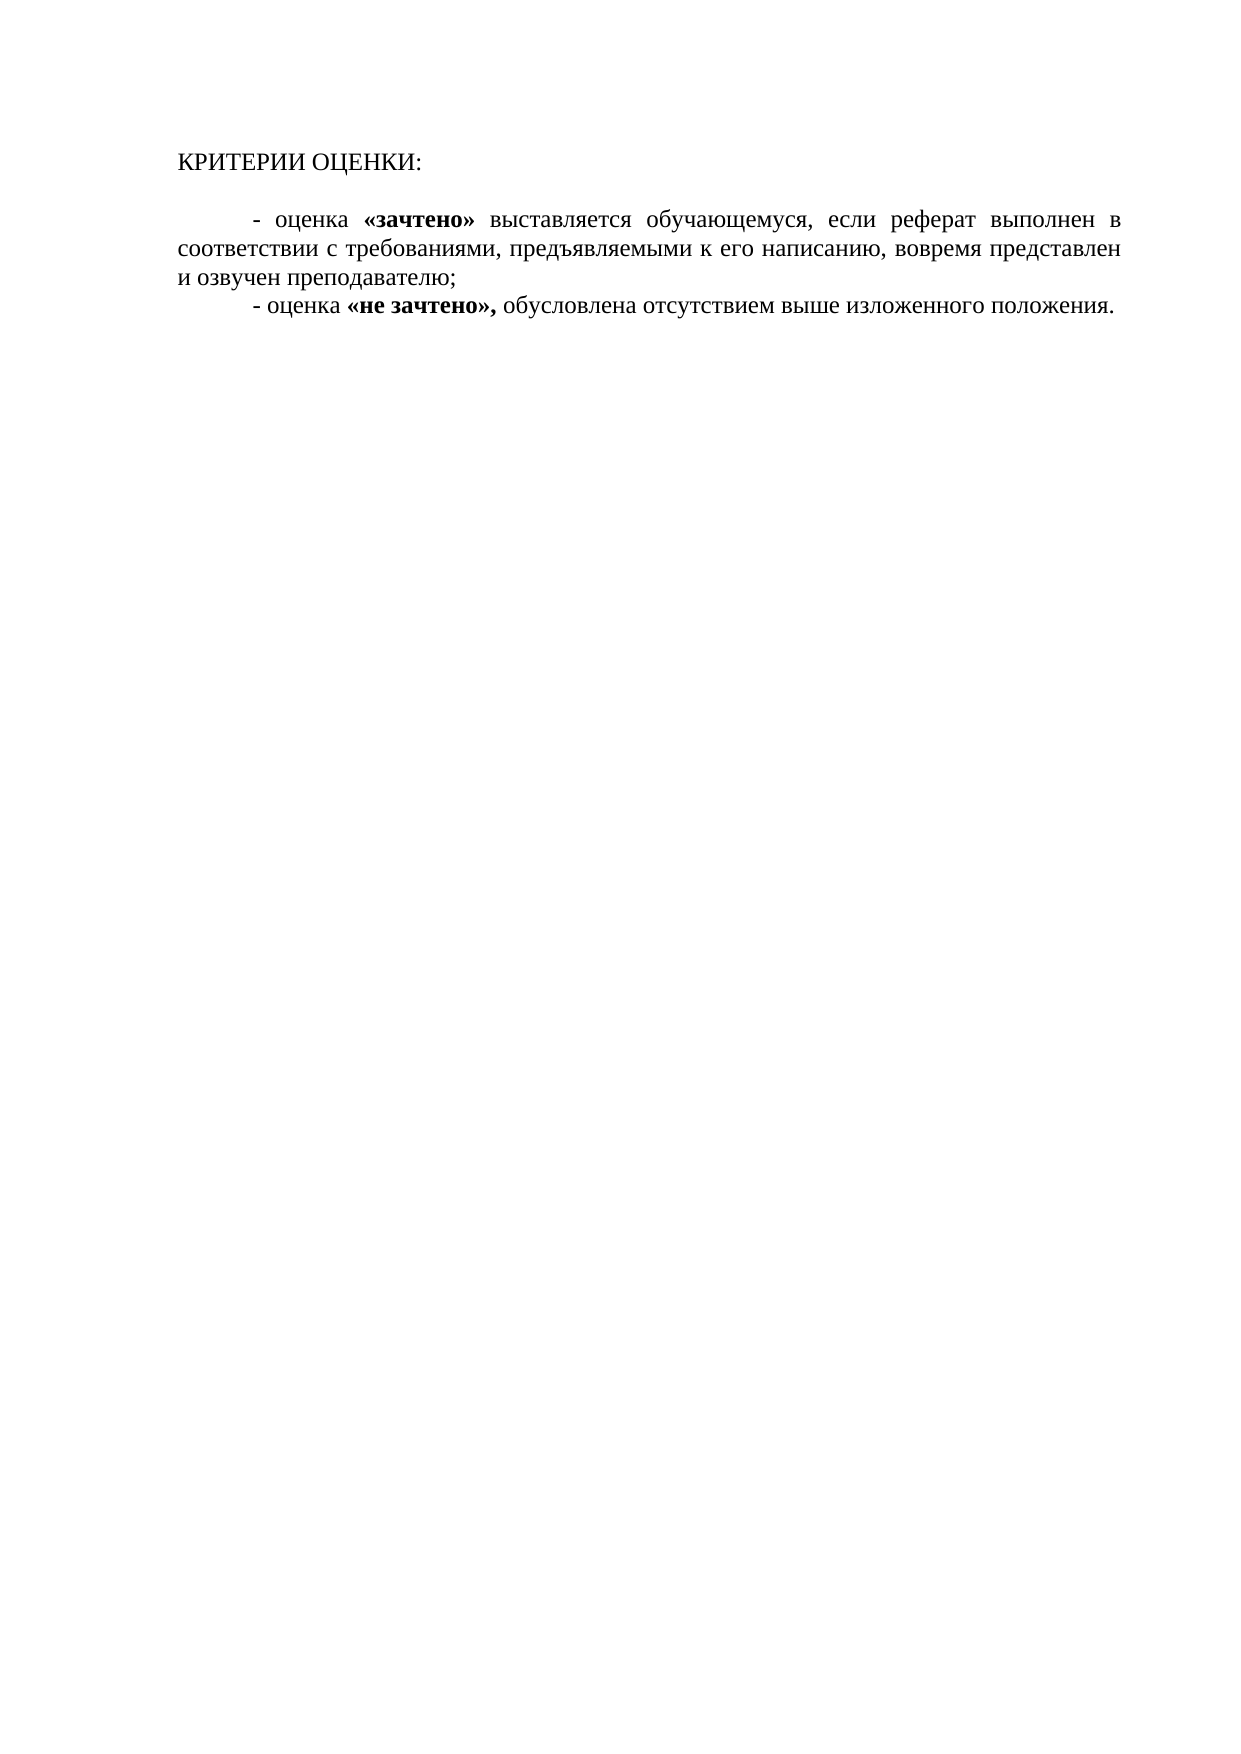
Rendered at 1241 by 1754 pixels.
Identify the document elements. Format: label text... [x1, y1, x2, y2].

text - оценка «зачтено» выставляется обучающемуся, если реферат выполнен в соответствии с требованиями, предъявляемыми к его написанию, вовремя представлен и озвучен преподавателю; [177, 204, 1122, 291]
text КРИТЕРИИ ОЦЕНКИ: [177, 147, 1122, 176]
text - оценка «не зачтено», обусловлена отсутствием выше изложенного положения. [177, 291, 1122, 319]
